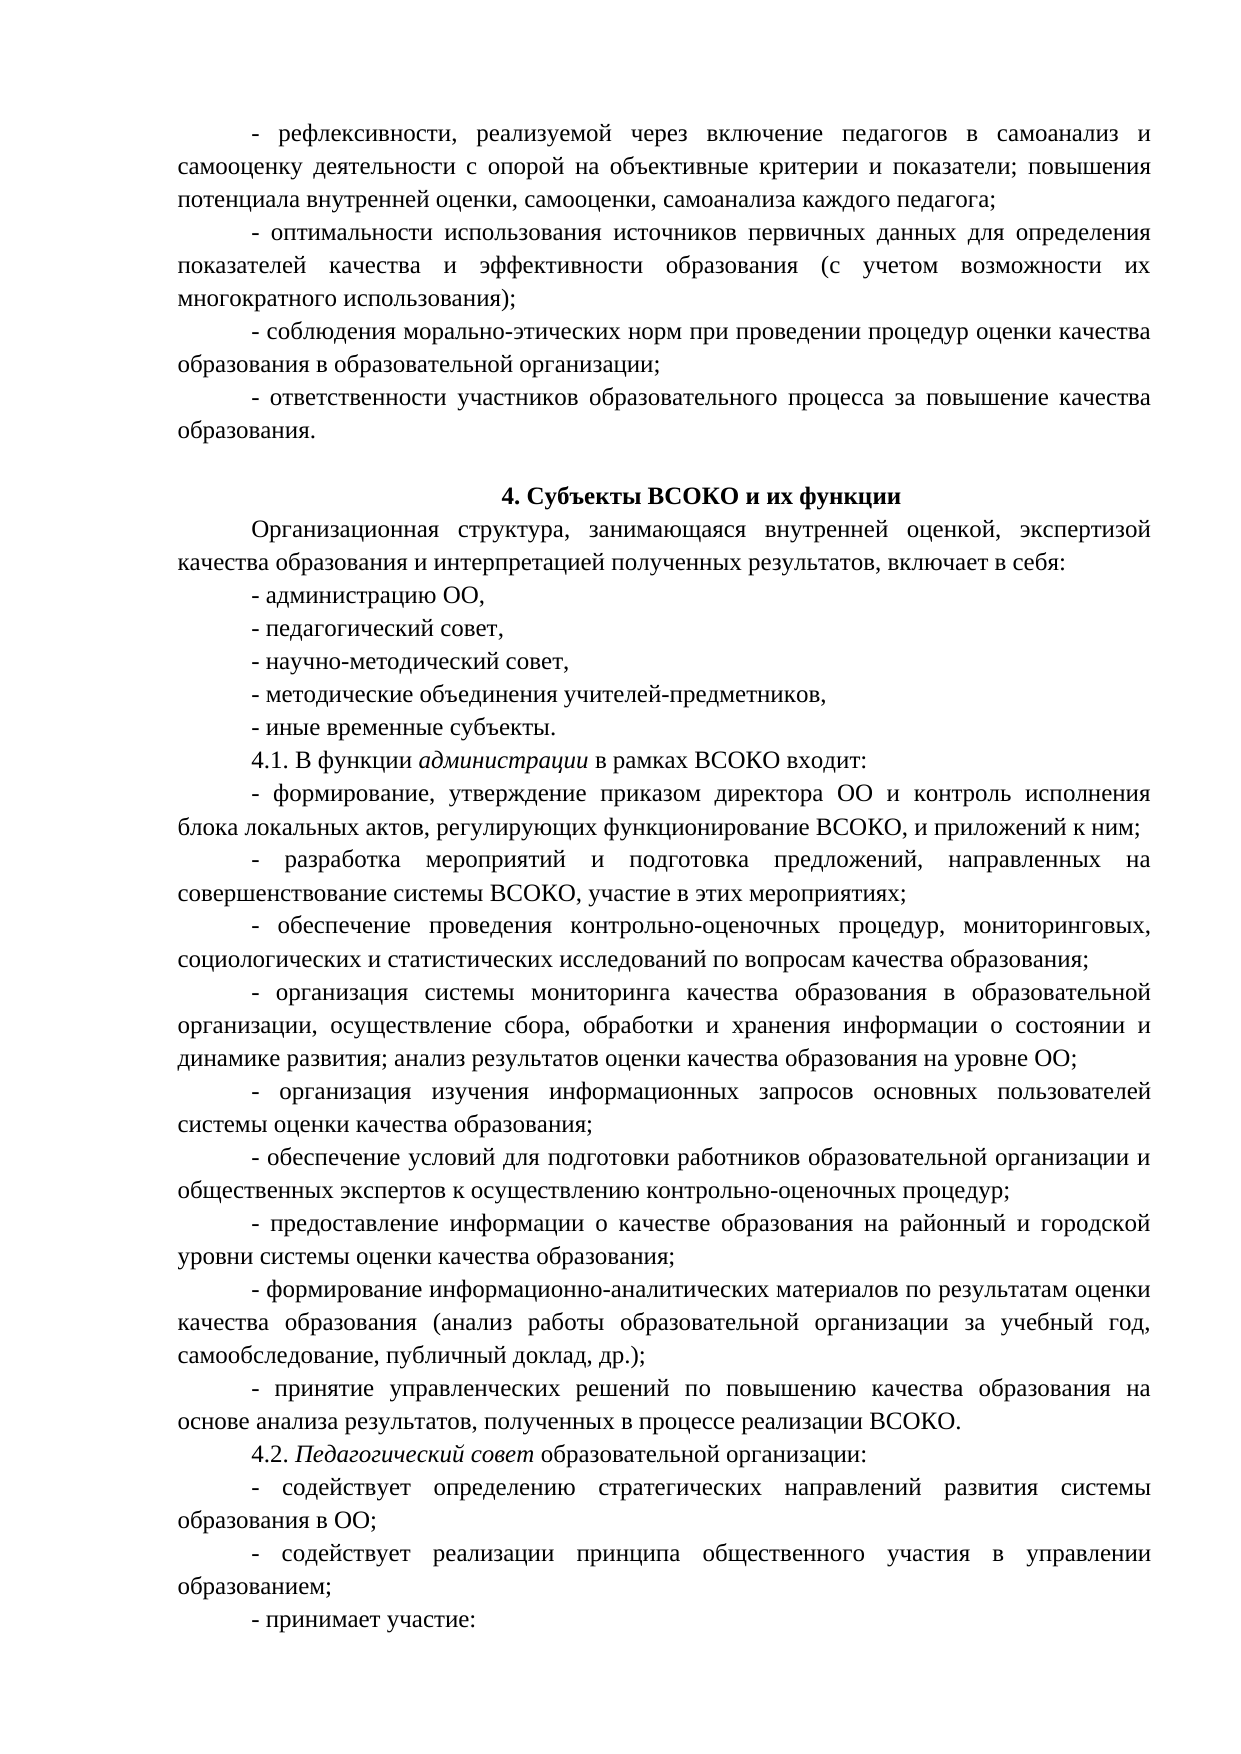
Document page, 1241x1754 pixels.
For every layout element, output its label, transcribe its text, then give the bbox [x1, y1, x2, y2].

text 4.1. В функции администрации в рамках ВСОКО входит: [177, 746, 1152, 774]
text - соблюдения морально-этических норм при проведении процедур оценки качества образования в образовательной организации; [177, 316, 1152, 378]
text - рефлексивности, реализуемой через включение педагогов в самоанализ и самооценку деятельности с опорой на объективные критерии и показатели; повышения потенциала внутренней оценки, самооценки, самоанализа каждого педагога; [177, 118, 1152, 213]
text - принимает участие: [177, 1604, 1152, 1633]
text - ответственности участников образовательного процесса за повышение качества образования. [177, 382, 1152, 444]
text - содействует определению стратегических направлений развития системы образования в ОО; [177, 1472, 1152, 1534]
text - формирование, утверждение приказом директора ОО и контроль исполнения блока локальных актов, регулирующих функционирование ВСОКО, и приложений к ним; [177, 778, 1152, 840]
text - обеспечение проведения контрольно-оценочных процедур, мониторинговых, социологических и статистических исследований по вопросам качества образования; [177, 911, 1152, 972]
text - оптимальности использования источников первичных данных для определения показателей качества и эффективности образования (с учетом возможности их многократного использования); [177, 217, 1152, 312]
text - методические объединения учителей-предметников, [177, 679, 1152, 708]
text Организационная структура, занимающаяся внутренней оценкой, экспертизой качества образования и интерпретацией полученных результатов, включает в себя: [177, 514, 1152, 576]
text - формирование информационно-аналитических материалов по результатам оценки качества образования (анализ работы образовательной организации за учебный год, самообследование, публичный доклад, др.); [177, 1274, 1152, 1369]
text - обеспечение условий для подготовки работников образовательной организации и общественных экспертов к осуществлению контрольно-оценочных процедур; [177, 1142, 1152, 1203]
text - педагогический совет, [177, 613, 1152, 642]
text - разработка мероприятий и подготовка предложений, направленных на совершенствование системы ВСОКО, участие в этих мероприятиях; [177, 844, 1152, 906]
text 4.2. Педагогический совет образовательной организации: [177, 1439, 1152, 1468]
text - принятие управленческих решений по повышению качества образования на основе анализа результатов, полученных в процессе реализации ВСОКО. [177, 1373, 1152, 1435]
text - администрацию ОО, [177, 580, 1152, 609]
text - научно-методический совет, [177, 646, 1152, 675]
text - организация системы мониторинга качества образования в образовательной организации, осуществление сбора, обработки и хранения информации о состоянии и динамике развития; анализ результатов оценки качества образования на уровне ОО; [177, 977, 1152, 1071]
text 4. Субъекты ВСОКО и их функции [177, 481, 1152, 510]
text - иные временные субъекты. [177, 712, 1152, 741]
text - содействует реализации принципа общественного участия в управлении образованием; [177, 1538, 1152, 1600]
text - предоставление информации о качестве образования на районный и городской уровни системы оценки качества образования; [177, 1208, 1152, 1269]
text - организация изучения информационных запросов основных пользователей системы оценки качества образования; [177, 1076, 1152, 1137]
